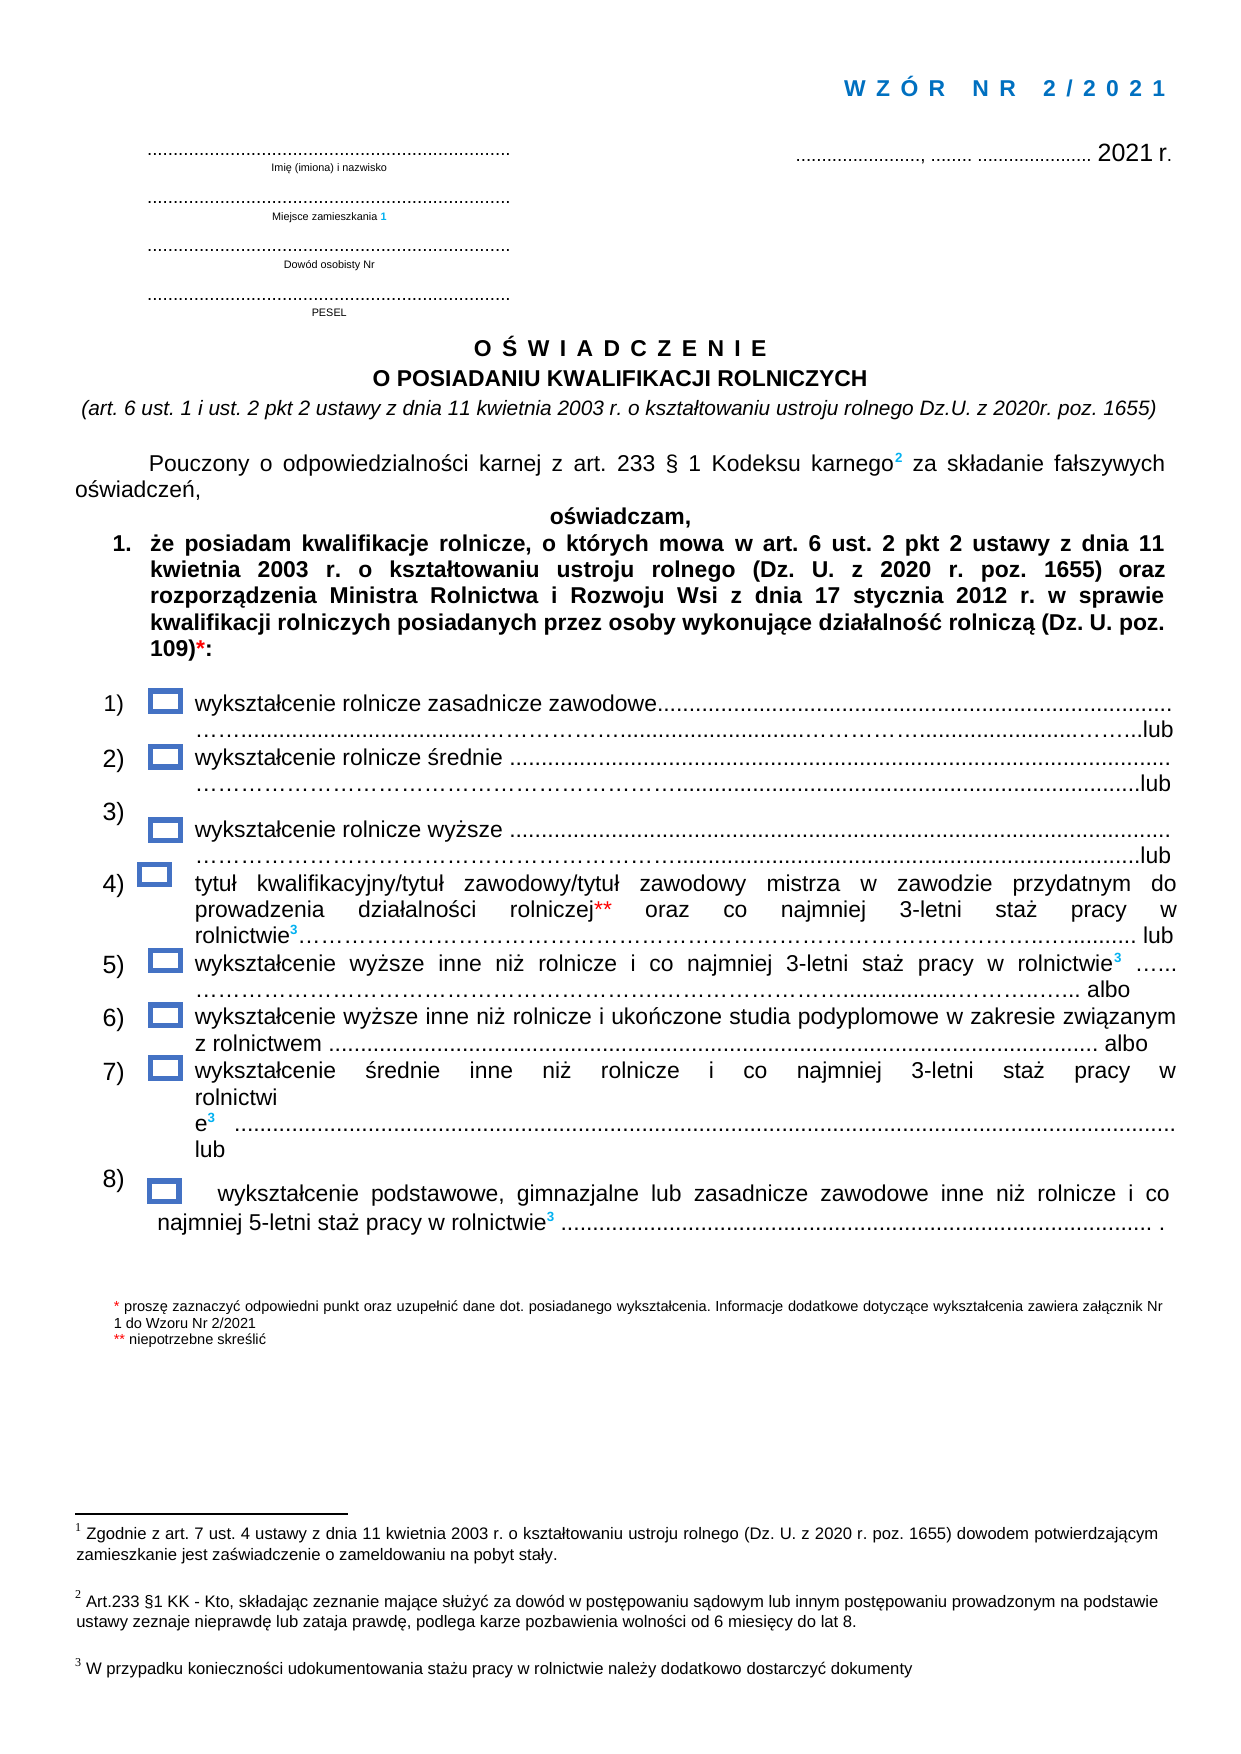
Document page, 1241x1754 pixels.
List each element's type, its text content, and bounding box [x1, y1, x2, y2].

table_cell 5) [87, 950, 145, 1002]
table_header ........................, ........ ...................... 2021 r. [589, 138, 1171, 333]
table_header ...................................................................... Imię (imiona) i nazwisko ...................................................................... Miejsce zamieszkania ...................................................................... Dowód osobisty Nr ...................................................................... PESEL [76, 138, 588, 333]
text (art. 6 ust. 1 i ust. 2 pkt 2 ustawy z dnia 11 kwietnia 2003 r. o kształtowaniu ustroju rolnego Dz.U. z 2020r. poz. 1655) [75, 396, 1160, 420]
table_cell 4) [87, 870, 145, 948]
text Pouczony o odpowiedzialności karnej z art. 233 § 1 Kodeksu karnego za składanie fałszywych oświadczeń, [75, 450, 1165, 503]
table_cell 7) [87, 1057, 145, 1162]
table_cell wykształcenie wyższe inne niż rolnicze i co najmniej 3-letni staż pracy w rolnictwie3 …...…………………………………………………….……………………..................………..…... albo [146, 950, 1188, 1002]
table_header 1) [87, 690, 145, 742]
list * proszę zaznaczyć odpowiedni punkt oraz uzupełnić dane dot. posiadanego wykształcenia. Informacje dodatkowe dotyczące wykształcenia zawiera załącznik Nr 1 do Wzoru Nr 2/2021 [113, 1297, 1165, 1331]
table_cell 6) [87, 1003, 145, 1056]
table_cell wykształcenie średnie inne niż rolnicze i co najmniej 3-letni staż pracy w rolnictwie3 .................................................................................................................................................... lub [146, 1057, 1188, 1162]
table_cell wykształcenie wyższe inne niż rolnicze i ukończone studia podyplomowe w zakresie związanym z rolnictwem ......................................................................................................................... albo [146, 1003, 1188, 1056]
table_cell 8) [87, 1164, 145, 1239]
text oświadczam, [75, 503, 1165, 529]
text O POSIADANIU KWALIFIKACJI ROLNICZYCH [75, 365, 1165, 392]
table_cell wykształcenie rolnicze wyższe ........................................................................................................ ……………………………………………………….........................................................................lub [146, 797, 1188, 868]
table_cell tytuł kwalifikacyjny/tytuł zawodowy/tytuł zawodowy mistrza w zawodzie przydatnym do prowadzenia działalności rolniczej** oraz co najmniej 3-letni staż pracy w rolnictwie……………………………………………………………………………………..…........... lub [146, 870, 1188, 948]
list ** niepotrzebne skreślić [113, 1331, 1165, 1348]
table_header wykształcenie rolnicze zasadnicze zawodowe................................................................................. ……......................................……………….............................…………….........................……...lub [146, 690, 1188, 742]
list że posiadam kwalifikacje rolnicze, o których mowa w art. 6 ust. 2 pkt 2 ustawy z dnia 11 kwietnia 2003 r. o kształtowaniu ustroju rolnego (Dz. U. z 2020 r. poz. 1655) oraz rozporządzenia Ministra Rolnictwa i Rozwoju Wsi z dnia 17 stycznia 2012 r. w sprawie kwalifikacji rolniczych posiadanych przez osoby wykonujące działalność rolniczą (Dz. U. poz. 109)*: [112, 530, 1165, 662]
table_cell 3) [87, 797, 145, 868]
table_cell wykształcenie podstawowe, gimnazjalne lub zasadnicze zawodowe inne niż rolnicze i co najmniej 5-letni staż pracy w rolnictwie3 ............................................................................................. . [146, 1164, 1188, 1239]
text WZÓR NR 2/2021 [86, 75, 1165, 101]
table_cell wykształcenie rolnicze średnie ........................................................................................................ ……………………………………………………….........................................................................lub [146, 744, 1188, 796]
table_cell 2) [87, 744, 145, 796]
text OŚWIADCZENIE [75, 335, 1165, 361]
